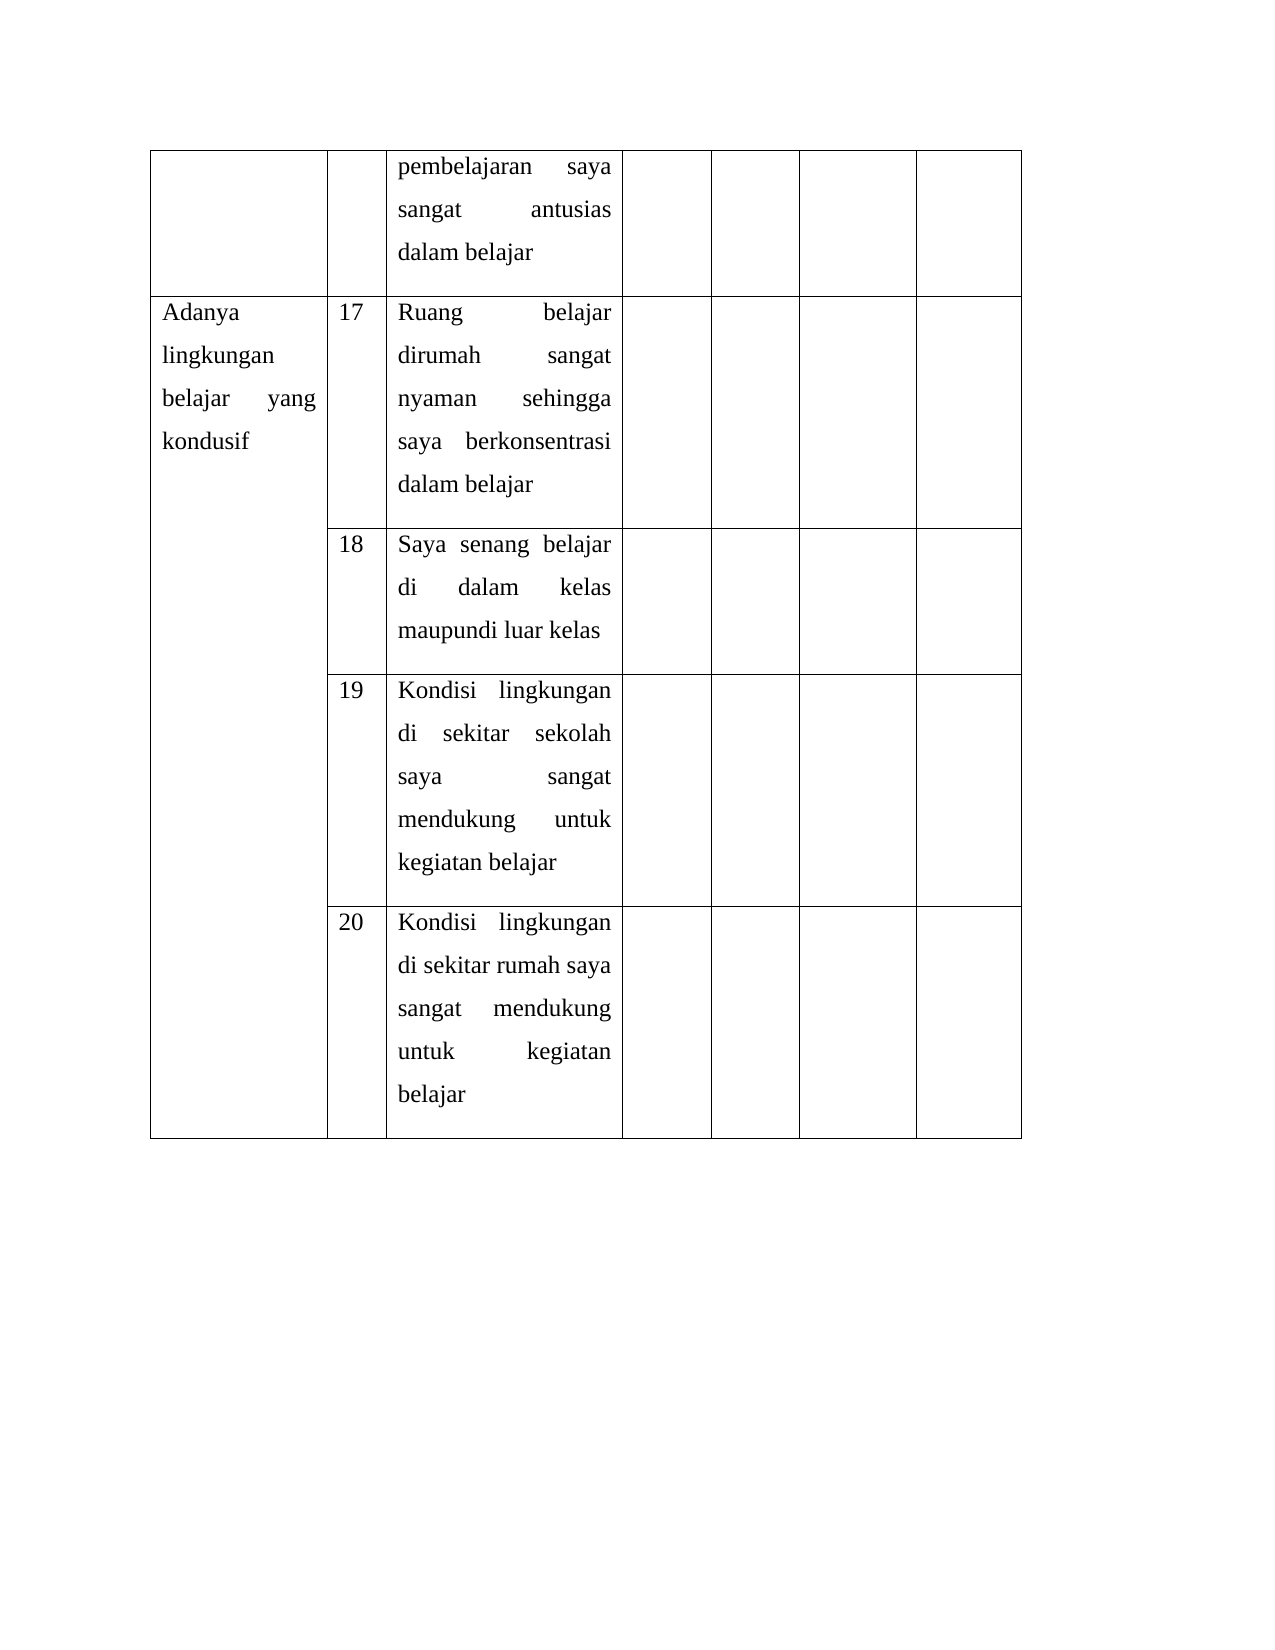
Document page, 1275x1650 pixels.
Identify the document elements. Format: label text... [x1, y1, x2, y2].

table_cell [917, 907, 1021, 1138]
table_cell Kondisi lingkungan di sekitar rumah saya sangat mendukung untuk kegiatan belajar [387, 907, 622, 1138]
table_cell [712, 907, 799, 1138]
table_cell [712, 297, 799, 528]
table_cell [712, 151, 799, 296]
table_cell [917, 297, 1021, 528]
table_cell [623, 675, 711, 906]
table_cell 18 [328, 529, 386, 674]
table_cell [387, 151, 622, 296]
table_cell Saya senang belajar di dalam kelas maupundi luar kelas [387, 529, 622, 674]
table_cell [623, 907, 711, 1138]
table_cell Ruang belajar dirumah sangat nyaman sehingga saya berkonsentrasi dalam belajar [387, 297, 622, 528]
table_cell Adanya lingkungan belajar yang kondusif [151, 297, 327, 1138]
table_cell [800, 675, 916, 906]
table_cell 19 [328, 675, 386, 906]
table_cell [623, 529, 711, 674]
table_cell [917, 151, 1021, 296]
table_cell [800, 907, 916, 1138]
table_cell [800, 529, 916, 674]
table_cell 17 [328, 297, 386, 528]
table_cell [623, 297, 711, 528]
table_cell 20 [328, 907, 386, 1138]
table_cell Kondisi lingkungan di sekitar sekolah saya sangat mendukung untuk kegiatan belajar [387, 675, 622, 906]
table_cell [800, 151, 916, 296]
table_cell [917, 675, 1021, 906]
table_cell [917, 529, 1021, 674]
table_cell [712, 529, 799, 674]
table_cell [800, 297, 916, 528]
table_cell [712, 675, 799, 906]
table_cell [623, 151, 711, 296]
table_cell 16 [328, 151, 386, 296]
